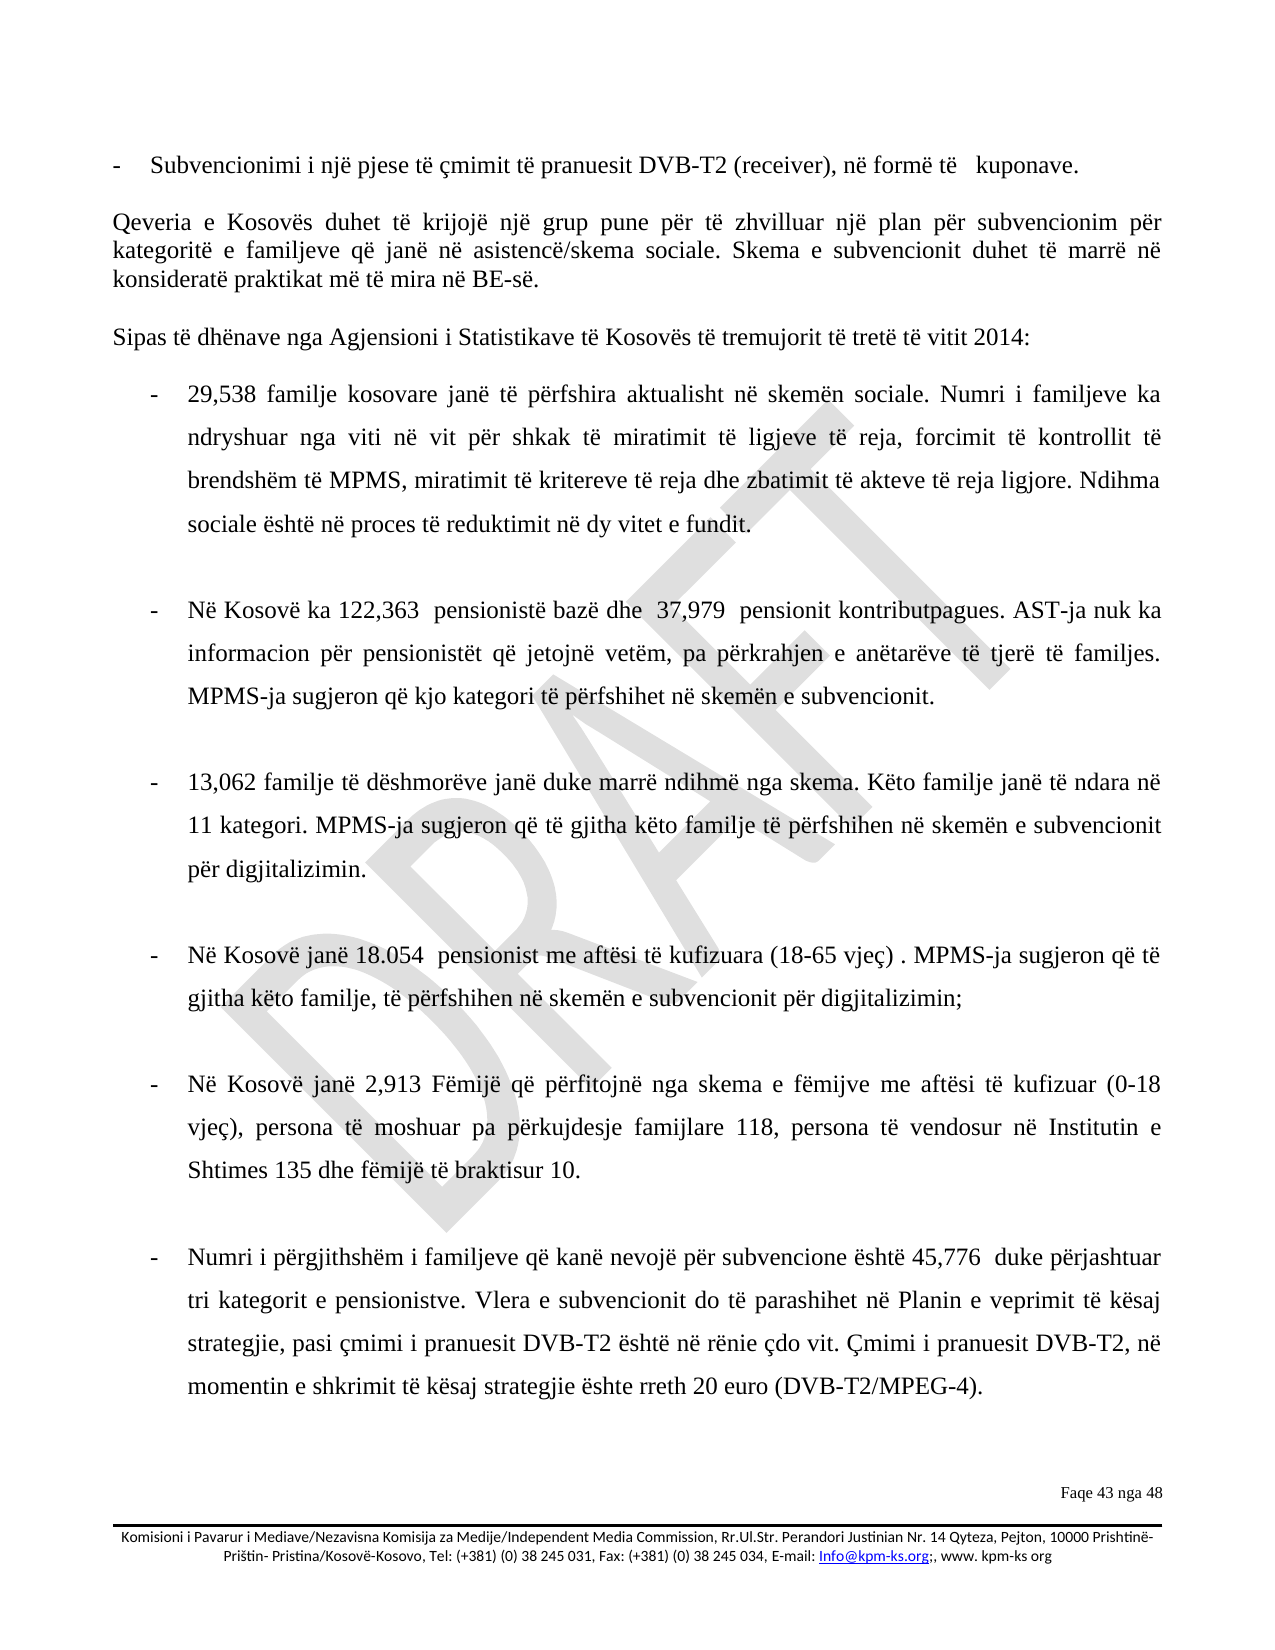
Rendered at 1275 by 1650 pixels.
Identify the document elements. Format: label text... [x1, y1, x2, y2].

text Sipas të dhënave nga Agjensioni i Statistikave të Kosovës të tremujorit të tretë të vitit 2014: [112, 322, 1162, 351]
list 29,538 familje kosovare janë të përfshira aktualisht në skemën sociale. Numri i familjeve ka ndryshuar nga viti në vit për shkak të miratimit të ligjeve të reja, forcimit të kontrollit të brendshëm të MPMS, miratimit të kritereve të reja dhe zbatimit të akteve të reja ligjore. Ndihma sociale është në proces të reduktimit në dy vitet e fundit. [150, 379, 1162, 537]
text Qeveria e Kosovës duhet të krijojë një grup pune për të zhvilluar një plan për subvencionim për kategoritë e familjeve që janë në asistencë/skema sociale. Skema e subvencionit duhet të marrë në konsideratë praktikat më të mira në BE-së. [112, 207, 1162, 293]
list 13,062 familje të dëshmorëve janë duke marrë ndihmë nga skema. Këto familje janë të ndara në 11 kategori. MPMS-ja sugjeron që të gjitha këto familje të përfshihen në skemën e subvencionit për digjitalizimin. [150, 767, 1162, 882]
list Në Kosovë janë 18.054 pensionist me aftësi të kufizuara (18-65 vjeç) . MPMS-ja sugjeron që të gjitha këto familje, të përfshihen në skemën e subvencionit për digjitalizimin; [150, 940, 1162, 1012]
list Numri i përgjithshëm i familjeve që kanë nevojë për subvencione është 45,776 duke përjashtuar tri kategorit e pensionistve. Vlera e subvencionit do të parashihet në Planin e veprimit të kësaj strategjie, pasi çmimi i pranuesit DVB-T2 është në rënie çdo vit. Çmimi i pranuesit DVB-T2, në momentin e shkrimit të kësaj strategjie ështe rreth 20 euro (DVB-T2/MPEG-4). [150, 1242, 1162, 1400]
list Në Kosovë janë 2,913 Fëmijë që përfitojnë nga skema e fëmijve me aftësi të kufizuar (0-18 vjeç), persona të moshuar pa përkujdesje famijlare 118, persona të vendosur në Institutin e Shtimes 135 dhe fëmijë të braktisur 10. [150, 1069, 1162, 1184]
list Në Kosovë ka 122,363 pensionistë bazë dhe 37,979 pensionit kontributpagues. AST-ja nuk ka informacion për pensionistët që jetojnë vetëm, pa përkrahjen e anëtarëve të tjerë të familjes. MPMS-ja sugjeron që kjo kategori të përfshihet në skemën e subvencionit. [150, 595, 1162, 710]
list Subvencionimi i një pjese të çmimit të pranuesit DVB-T2 (receiver), në formë të kuponave. [112, 150, 1162, 179]
